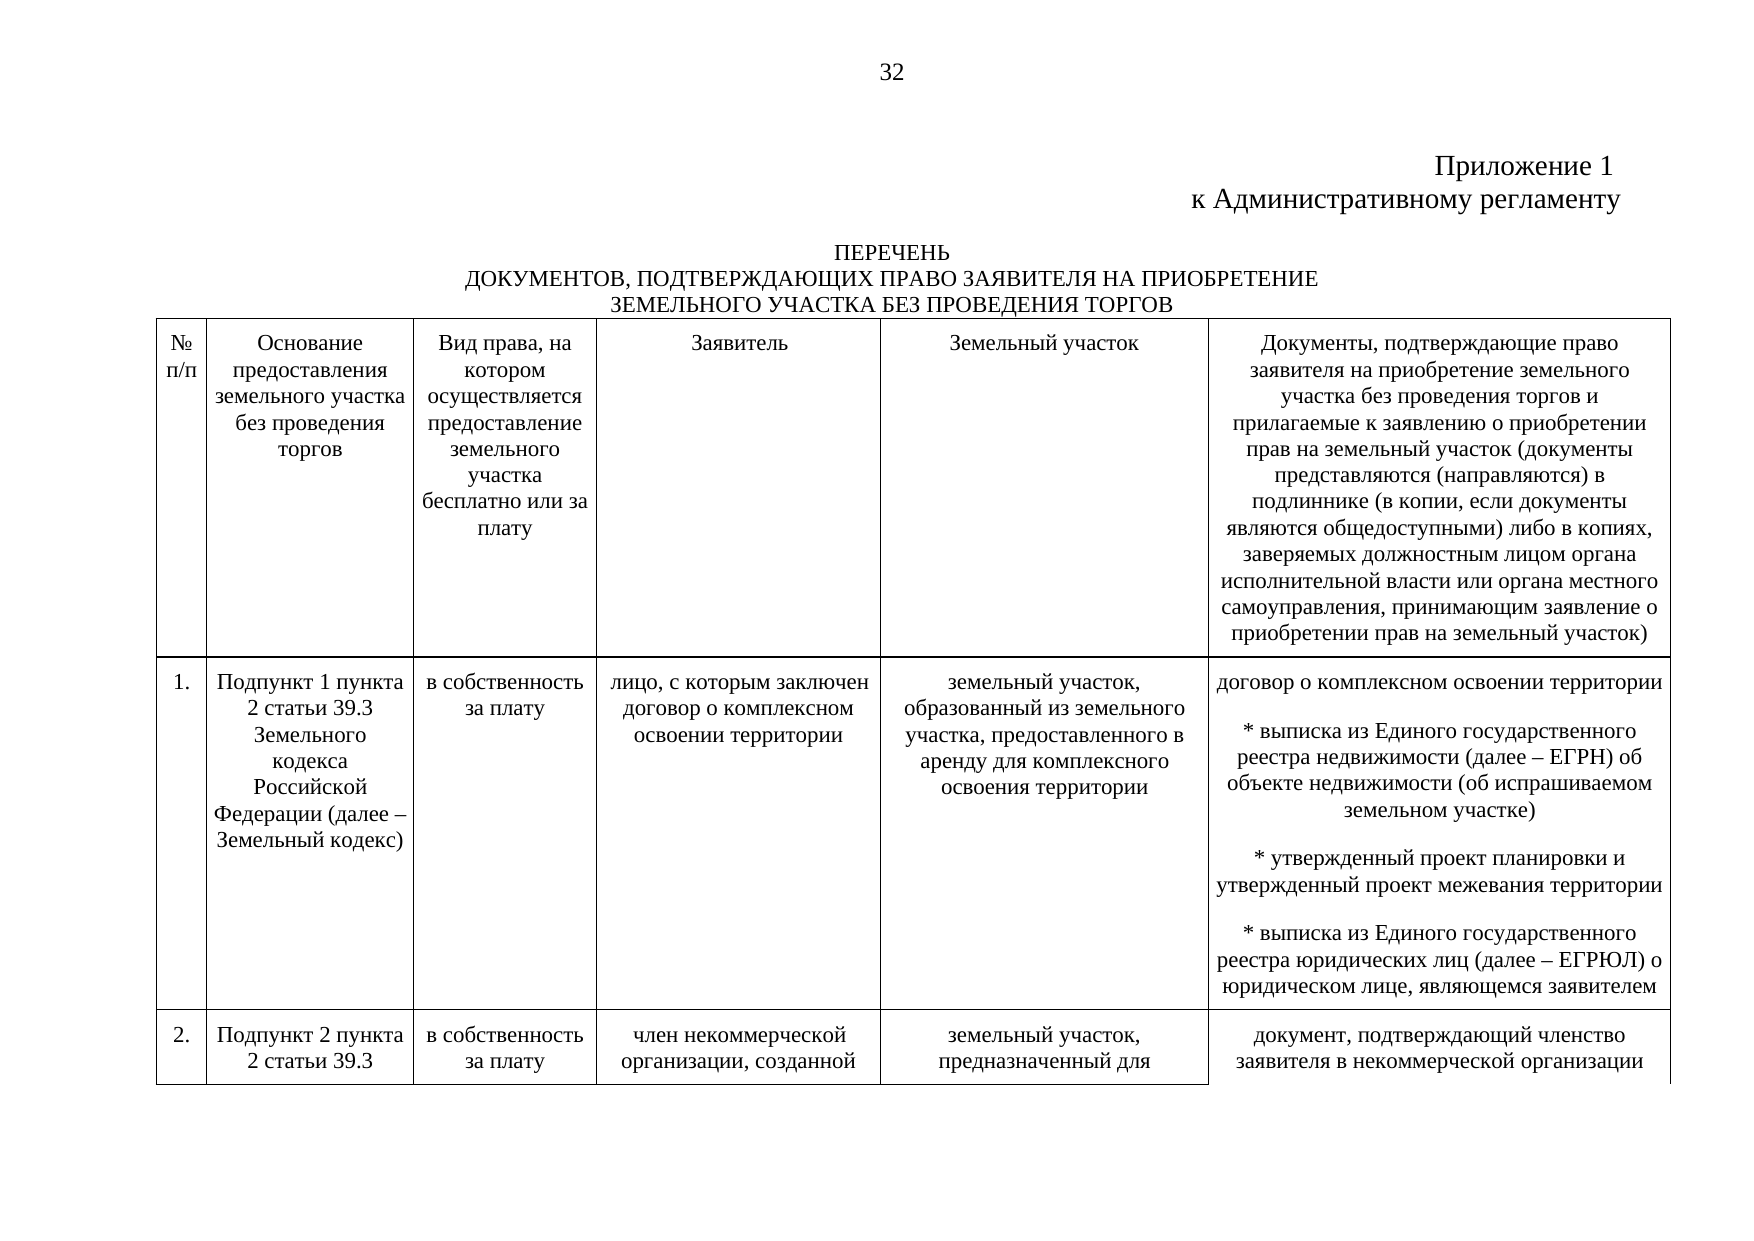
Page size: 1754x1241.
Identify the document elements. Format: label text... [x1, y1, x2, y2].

table_header Документы, подтверждающие право заявителя на приобретение земельного участка без проведения торгов и прилагаемые к заявлению о приобретении прав на земельный участок (документы представляются (направляются) в подлиннике (в копии, если документы являются общедоступными) либо в копиях, заверяемых должностным лицом органа исполнительной власти или органа местного самоуправления, принимающим заявление о приобретении прав на земельный участок) [1209, 319, 1670, 656]
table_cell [207, 1010, 413, 1084]
table_cell 2. [157, 1010, 206, 1084]
table_cell документ, подтверждающий членство заявителя в некоммерческой организации [1209, 1010, 1670, 1084]
table_header Заявитель [597, 319, 880, 656]
table_cell * выписка из Единого государственного реестра юридических лиц (далее – ЕГРЮЛ) о юридическом лице, являющемся заявителем [1209, 908, 1670, 1009]
table_cell * утвержденный проект планировки и утвержденный проект межевания территории [1209, 833, 1670, 908]
table_header № п/п [157, 319, 206, 656]
table_header Вид права, на котором осуществляется предоставление земельного участка бесплатно или за плату [414, 319, 596, 656]
table_cell * выписка из Единого государственного реестра недвижимости (далее – ЕГРН) об объекте недвижимости (об испрашиваемом земельном участке) [1209, 705, 1670, 833]
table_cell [881, 1010, 1208, 1084]
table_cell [597, 1010, 880, 1084]
table_cell в собственность за плату [414, 658, 596, 1009]
table_cell Подпункт 1 пункта 2 статьи 39.3 Земельного кодекса Российской Федерации (далее – Земельный кодекс) [207, 658, 413, 1009]
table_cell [414, 1010, 596, 1084]
title ДОКУМЕНТОВ, ПОДТВЕРЖДАЮЩИХ ПРАВО ЗАЯВИТЕЛЯ НА ПРИОБРЕТЕНИЕ [162, 265, 1621, 291]
table_cell договор о комплексном освоении территории [1209, 658, 1670, 705]
table_cell 1. [157, 658, 206, 1009]
table_header Земельный участок [881, 319, 1208, 656]
table_cell земельный участок, образованный из земельного участка, предоставленного в аренду для комплексного освоения территории [881, 658, 1208, 1009]
text Приложение 1 к Административному регламенту [162, 148, 1621, 215]
title ПЕРЕЧЕНЬ [162, 239, 1621, 265]
table_cell лицо, с которым заключен договор о комплексном освоении территории [597, 658, 880, 1009]
title ЗЕМЕЛЬНОГО УЧАСТКА БЕЗ ПРОВЕДЕНИЯ ТОРГОВ [162, 291, 1621, 318]
table_header Основание предоставления земельного участка без проведения торгов [207, 319, 413, 656]
